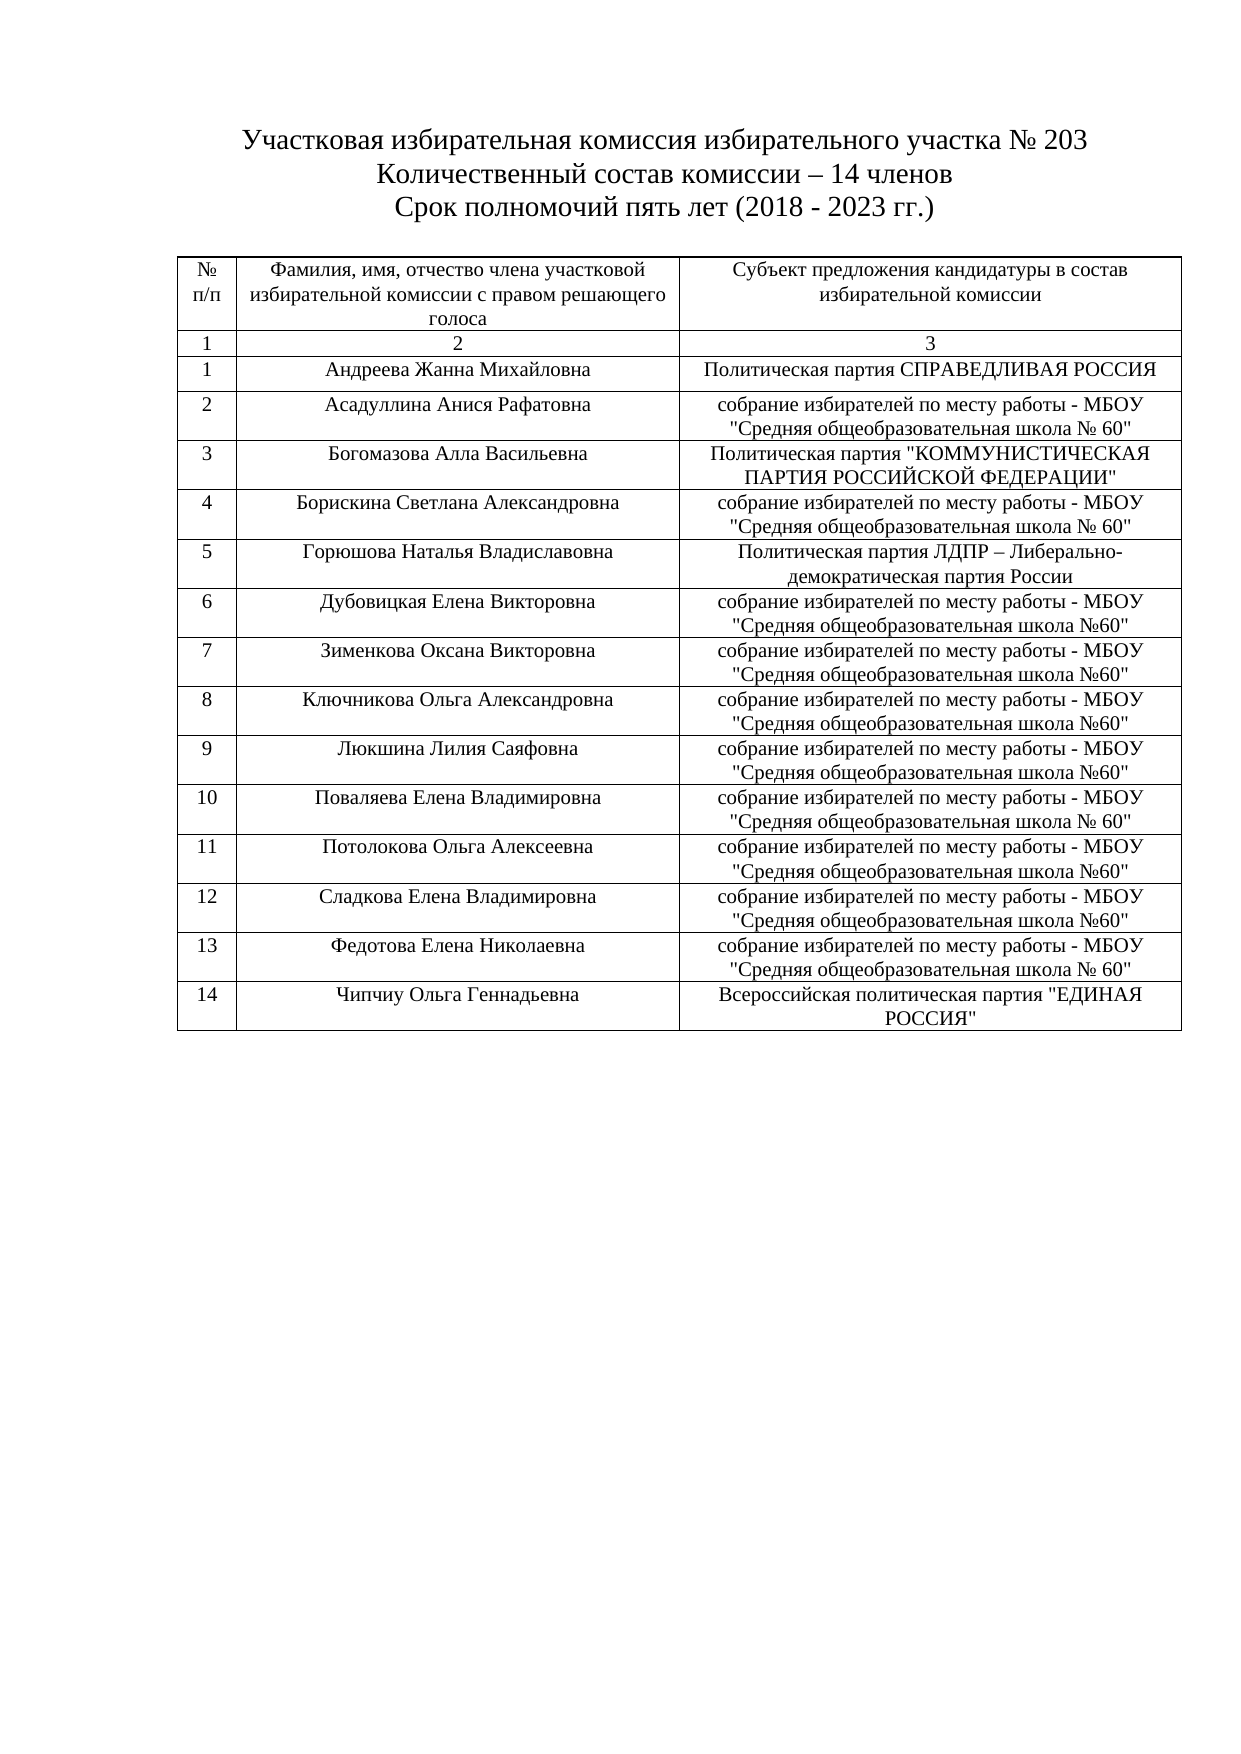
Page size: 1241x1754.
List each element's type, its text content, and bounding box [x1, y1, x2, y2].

table_cell Всероссийская политическая партия "ЕДИНАЯ РОССИЯ" [680, 982, 1181, 1030]
table_cell Политическая партия ЛДПР – Либерально-демократическая партия России [680, 540, 1181, 588]
table_cell собрание избирателей по месту работы - МБОУ "Средняя общеобразовательная школа №60" [680, 835, 1181, 883]
table_cell Андреева Жанна Михайловна [237, 357, 679, 391]
text Участковая избирательная комиссия избирательного участка № 203 [177, 122, 1152, 156]
table_cell Сладкова Елена Владимировна [237, 884, 679, 932]
table_cell Потолокова Ольга Алексеевна [237, 835, 679, 883]
table_cell 5 [178, 540, 236, 588]
table_cell Люкшина Лилия Саяфовна [237, 736, 679, 784]
table_cell Дубовицкая Елена Викторовна [237, 589, 679, 637]
table_cell 4 [178, 490, 236, 538]
table_cell собрание избирателей по месту работы - МБОУ "Средняя общеобразовательная школа №60" [680, 736, 1181, 784]
table_cell собрание избирателей по месту работы - МБОУ "Средняя общеобразовательная школа № 60" [680, 785, 1181, 833]
table_cell 1 [178, 357, 236, 391]
table_cell 8 [178, 687, 236, 735]
table_cell Борискина Светлана Александровна [237, 490, 679, 538]
table_cell Богомазова Алла Васильевна [237, 441, 679, 489]
table_cell собрание избирателей по месту работы - МБОУ "Средняя общеобразовательная школа № 60" [680, 933, 1181, 981]
table_cell Зименкова Оксана Викторовна [237, 638, 679, 686]
table_cell Политическая партия "КОММУНИСТИЧЕСКАЯ ПАРТИЯ РОССИЙСКОЙ ФЕДЕРАЦИИ" [680, 441, 1181, 489]
table_cell 10 [178, 785, 236, 833]
table_cell 2 [237, 331, 679, 356]
table_cell 6 [178, 589, 236, 637]
table_cell 7 [178, 638, 236, 686]
table_header № п/п [178, 258, 236, 329]
table_cell 12 [178, 884, 236, 932]
table_cell 1 [178, 331, 236, 356]
table_cell 3 [178, 441, 236, 489]
text Срок полномочий пять лет (2018 - 2023 гг.) [177, 189, 1152, 223]
table_cell собрание избирателей по месту работы - МБОУ "Средняя общеобразовательная школа № 60" [680, 392, 1181, 440]
table_cell 11 [178, 835, 236, 883]
table_cell Чипчиу Ольга Геннадьевна [237, 982, 679, 1030]
table_header Субъект предложения кандидатуры в состав избирательной комиссии [680, 258, 1181, 329]
table_cell 2 [178, 392, 236, 440]
table_cell 14 [178, 982, 236, 1030]
table_cell собрание избирателей по месту работы - МБОУ "Средняя общеобразовательная школа №60" [680, 638, 1181, 686]
table_cell Федотова Елена Николаевна [237, 933, 679, 981]
table_cell 3 [680, 331, 1181, 356]
table_cell Политическая партия СПРАВЕДЛИВАЯ РОССИЯ [680, 357, 1181, 391]
table_header Фамилия, имя, отчество члена участковой избирательной комиссии с правом решающего голоса [237, 258, 679, 329]
table_cell Поваляева Елена Владимировна [237, 785, 679, 833]
table_cell собрание избирателей по месту работы - МБОУ "Средняя общеобразовательная школа №60" [680, 687, 1181, 735]
table_cell собрание избирателей по месту работы - МБОУ "Средняя общеобразовательная школа № 60" [680, 490, 1181, 538]
table_cell Асадуллина Анися Рафатовна [237, 392, 679, 440]
table_cell Горюшова Наталья Владиславовна [237, 540, 679, 588]
table_cell 9 [178, 736, 236, 784]
table_cell собрание избирателей по месту работы - МБОУ "Средняя общеобразовательная школа №60" [680, 589, 1181, 637]
table_cell Ключникова Ольга Александровна [237, 687, 679, 735]
text Количественный состав комиссии – 14 членов [177, 156, 1152, 189]
table_cell 13 [178, 933, 236, 981]
table_cell собрание избирателей по месту работы - МБОУ "Средняя общеобразовательная школа №60" [680, 884, 1181, 932]
